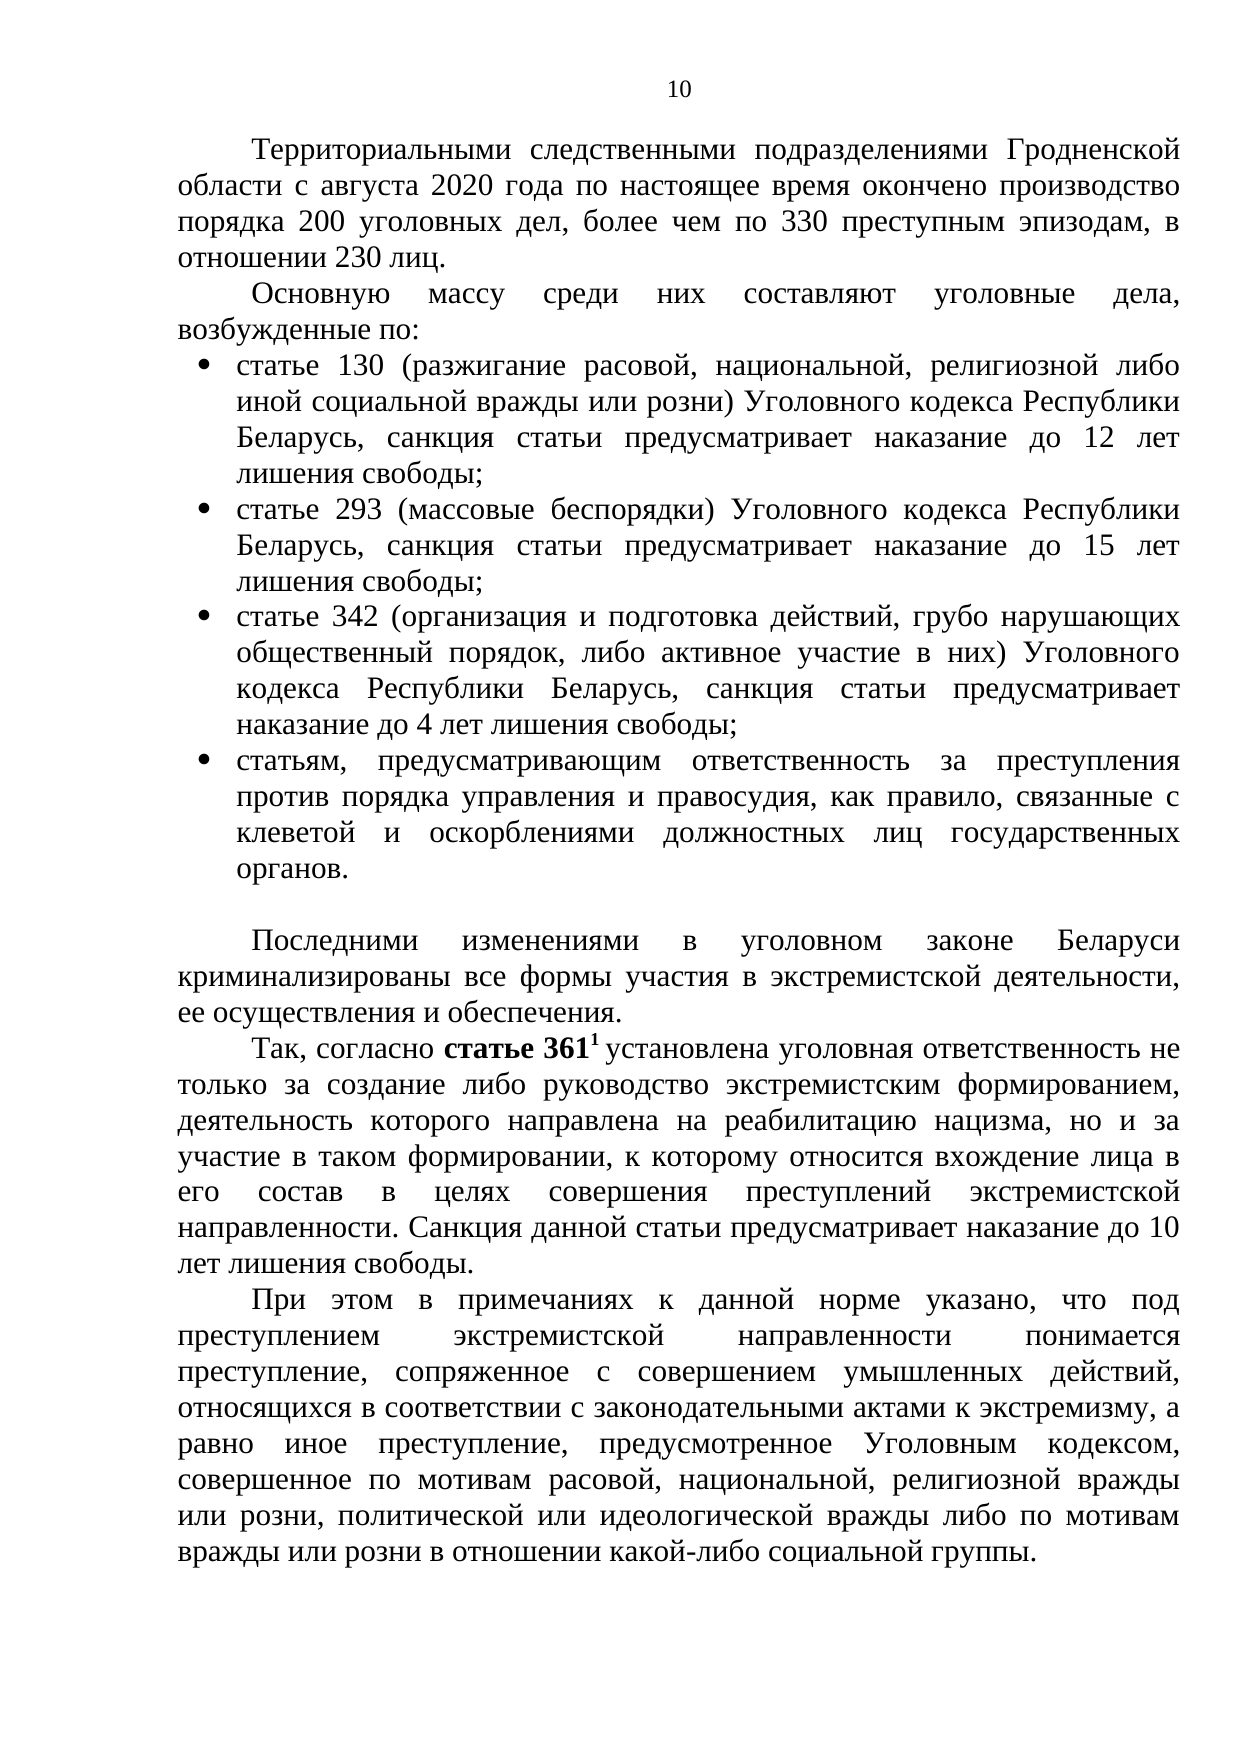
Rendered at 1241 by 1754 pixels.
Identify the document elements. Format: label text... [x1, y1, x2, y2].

list статье 293 (массовые беспорядки) Уголовного кодекса Республики Беларусь, санкция статьи предусматривает наказание до 15 лет лишения свободы; [199, 490, 1181, 598]
text При этом в примечаниях к данной норме указано, что под преступлением экстремистской направленности понимается преступление, сопряженное с совершением умышленных действий, относящихся в соответствии с законодательными актами к экстремизму, а равно иное преступление, предусмотренное Уголовным кодексом, совершенное по мотивам расовой, национальной, религиозной вражды или розни, политической или идеологической вражды либо по мотивам вражды или розни в отношении какой-либо социальной группы. [177, 1281, 1181, 1568]
text Последними изменениями в уголовном законе Беларуси криминализированы все формы участия в экстремистской деятельности, ее осуществления и обеспечения. [177, 921, 1181, 1029]
text Так, согласно статье 3611 установлена уголовная ответственность не только за создание либо руководство экстремистским формированием, деятельность которого направлена на реабилитацию нацизма, но и за участие в таком формировании, к которому относится вхождение лица в его состав в целях совершения преступлений экстремистской направленности. Санкция данной статьи предусматривает наказание до 10 лет лишения свободы. [177, 1029, 1181, 1281]
list статьям, предусматривающим ответственность за преступления против порядка управления и правосудия, как правило, связанные с клеветой и оскорблениями должностных лиц государственных органов. [199, 741, 1181, 885]
text Основную массу среди них составляют уголовные дела, возбужденные по: [177, 274, 1181, 346]
list статье 130 (разжигание расовой, национальной, религиозной либо иной социальной вражды или розни) Уголовного кодекса Республики Беларусь, санкция статьи предусматривает наказание до 12 лет лишения свободы; [199, 346, 1181, 490]
text Территориальными следственными подразделениями Гродненской области с августа 2020 года по настоящее время окончено производство порядка 200 уголовных дел, более чем по 330 преступным эпизодам, в отношении 230 лиц. [177, 131, 1181, 274]
list статье 342 (организация и подготовка действий, грубо нарушающих общественный порядок, либо активное участие в них) Уголовного кодекса Республики Беларусь, санкция статьи предусматривает наказание до 4 лет лишения свободы; [199, 598, 1181, 741]
